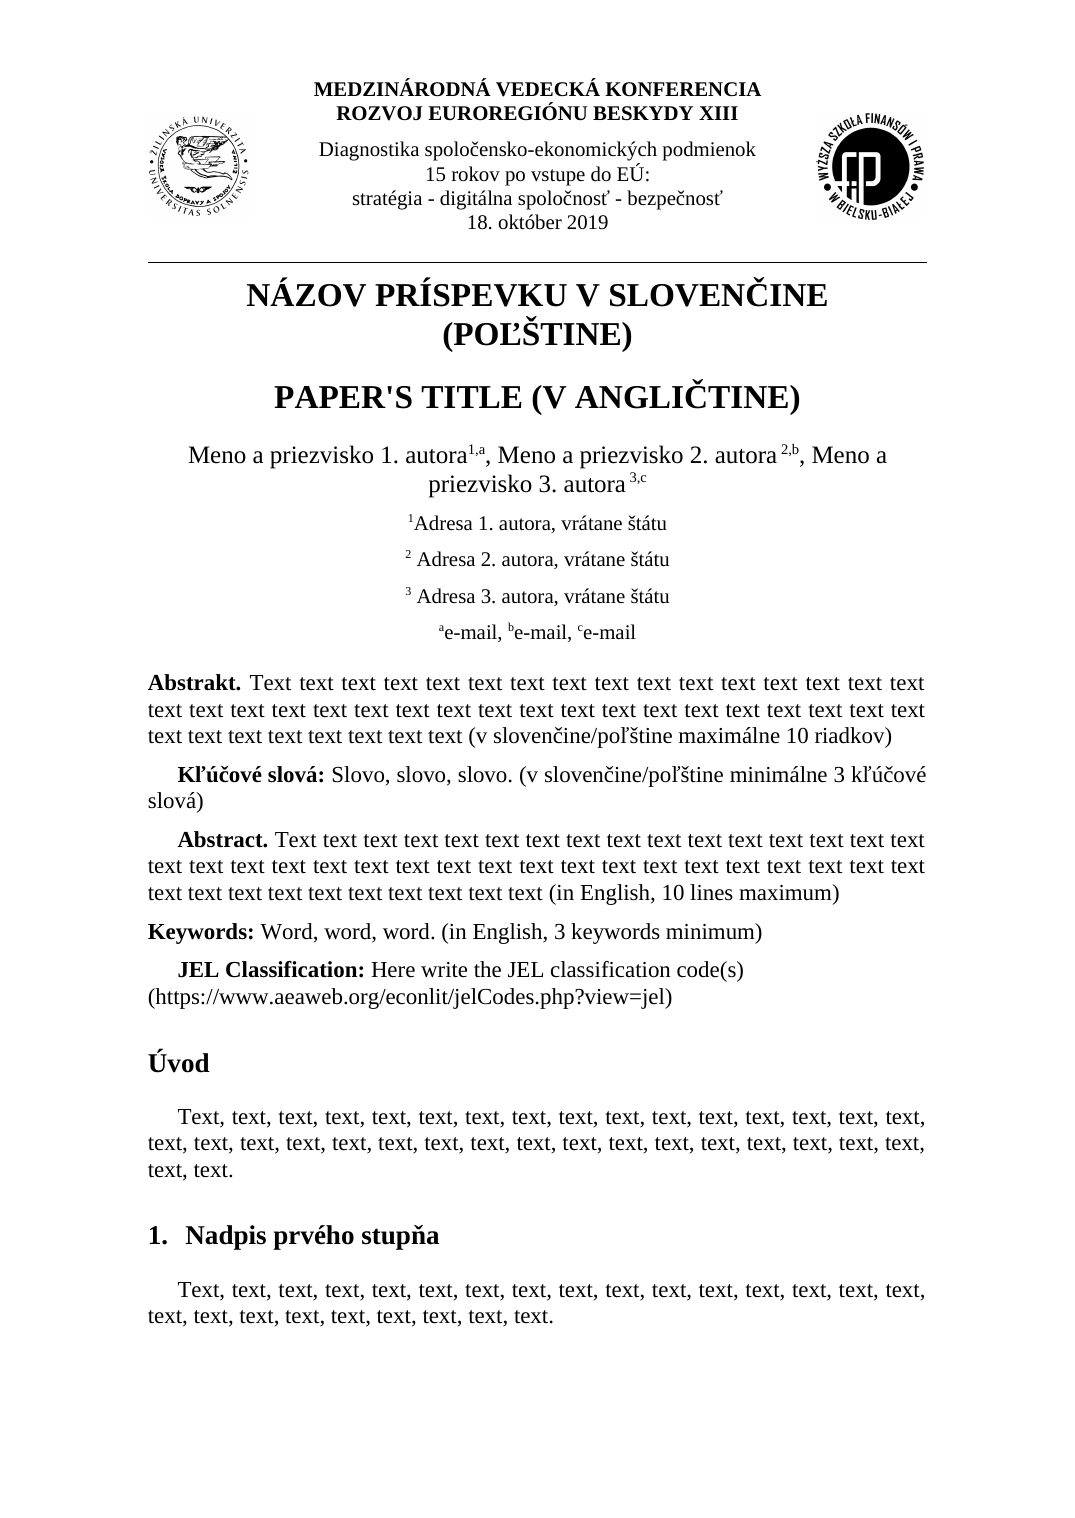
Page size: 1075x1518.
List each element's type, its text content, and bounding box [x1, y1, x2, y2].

title Názov príspevku V slovenčine (poľštine) [148, 276, 927, 352]
title PAPER'S TITLE (v angličtine) [148, 377, 927, 416]
text 1Adresa 1. autora, vrátane štátu [148, 511, 927, 535]
text Meno a priezvisko 1. autora1,a, Meno a priezvisko 2. autora 2,b, Meno a priezvisko 3. autora 3,c [148, 441, 927, 498]
title JEL Classification: Here write the JEL classification code(s) (https://www.aeaweb.org/econlit/jelCodes.php?view=jel) [148, 957, 927, 1009]
text Abstrakt. Text text text text text text text text text text text text text text text text text text text text text text text text text text text text text text text text text text text text text text text text text text text (v slovenčine/poľštine maximálne 10 riadkov) [148, 669, 927, 748]
text 3 Adresa 3. autora, vrátane štátu [148, 584, 927, 608]
text Kľúčové slová: Slovo, slovo, slovo. (v slovenčine/poľštine minimálne 3 kľúčové slová) [148, 761, 927, 814]
text Text, text, text, text, text, text, text, text, text, text, text, text, text, text, text, text, text, text, text, text, text, text, text, text, text, text, text, text, text, text, text, text, text, text, text. [148, 1103, 927, 1182]
picture [816, 113, 924, 220]
text 2 Adresa 2. autora, vrátane štátu [148, 547, 927, 571]
text ae-mail, be-mail, ce-mail [148, 620, 927, 644]
text Text, text, text, text, text, text, text, text, text, text, text, text, text, text, text, text, text, text, text, text, text, text, text, text, text. [148, 1276, 927, 1328]
subtitle Nadpis prvého stupňa [148, 1219, 927, 1251]
picture [147, 113, 252, 220]
subtitle Úvod [148, 1047, 927, 1078]
text Abstract. Text text text text text text text text text text text text text text text text text text text text text text text text text text text text text text text text text text text text text text text text text text text text text (in English, 10 lines maximum) [148, 826, 927, 905]
text Keywords: Word, word, word. (in English, 3 keywords minimum) [148, 918, 927, 944]
